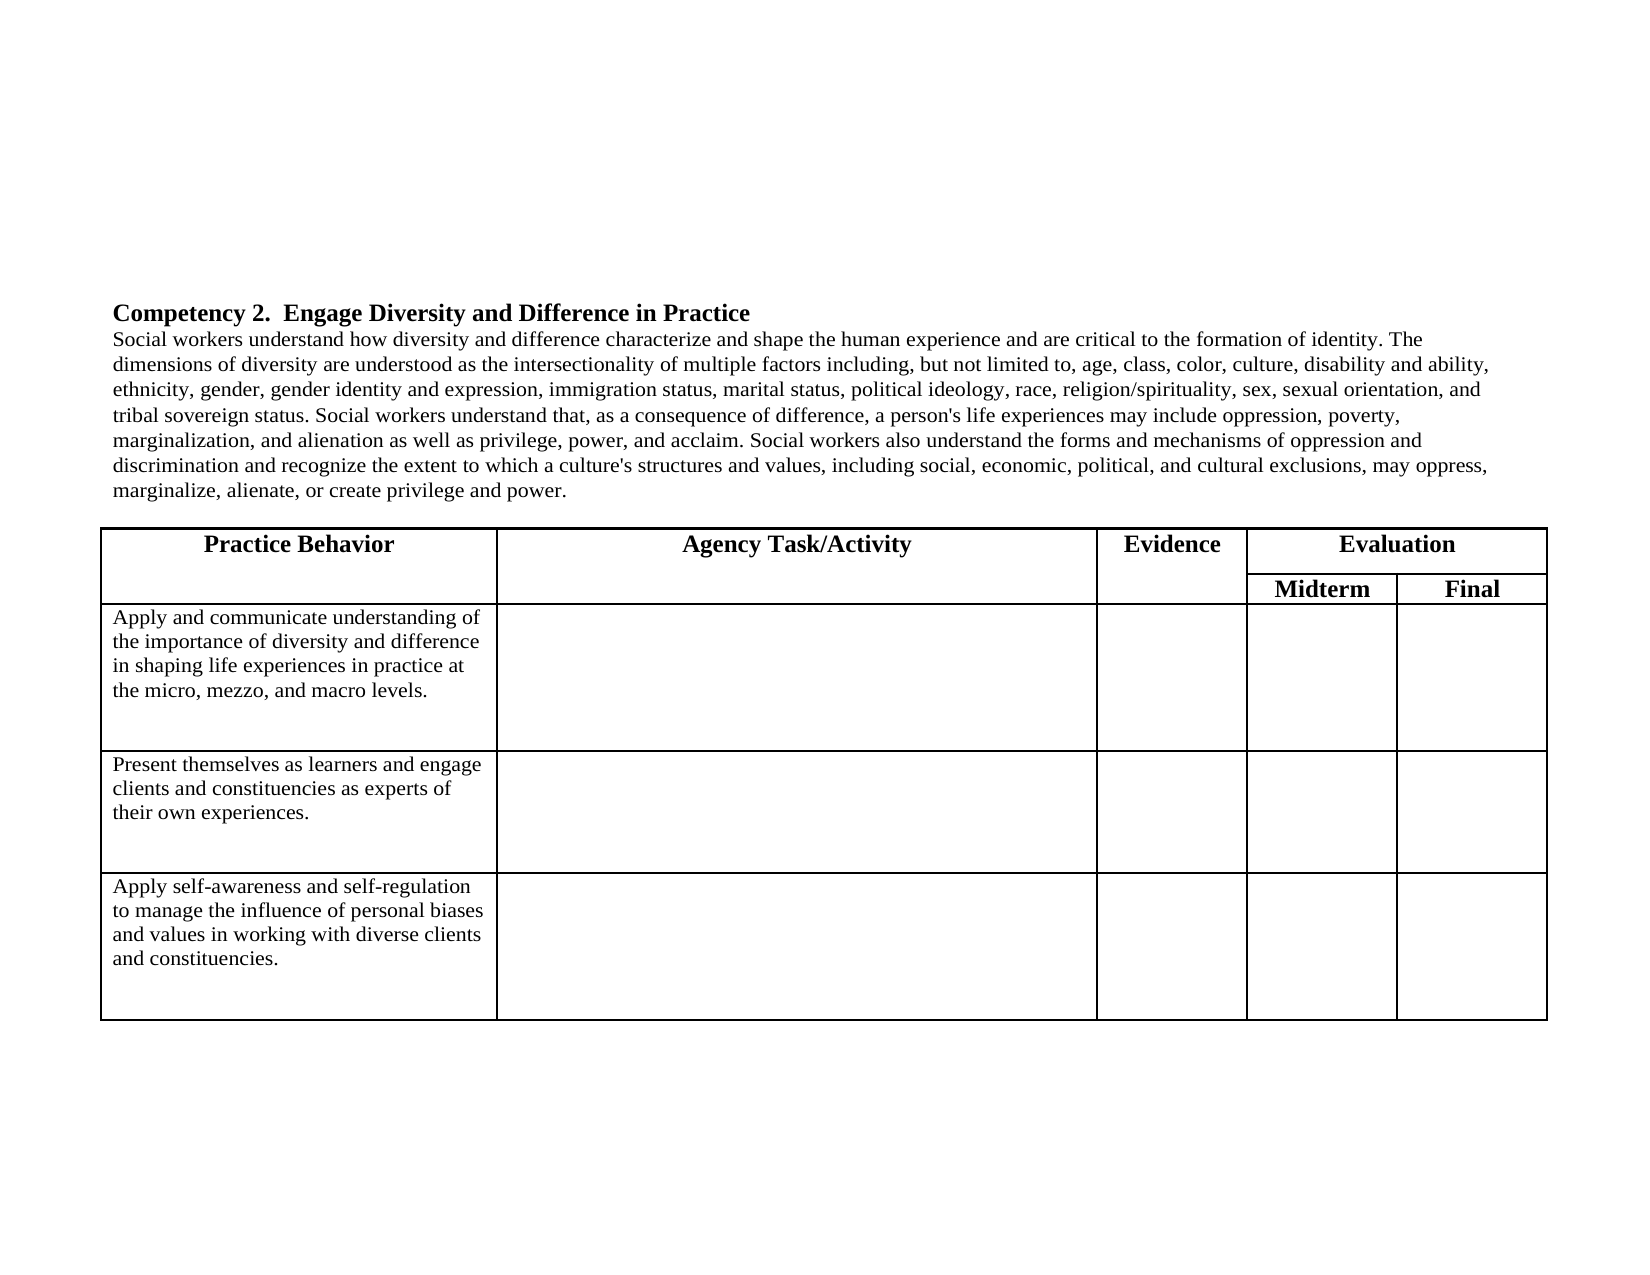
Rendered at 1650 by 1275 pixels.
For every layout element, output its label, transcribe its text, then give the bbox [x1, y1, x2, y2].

table_cell [1098, 752, 1246, 872]
table_cell [498, 752, 1096, 872]
table_cell Apply and communicate understanding of the importance of diversity and difference in shaping life experiences in practice at the micro, mezzo, and macro levels. [102, 605, 496, 750]
table_header Evaluation [1248, 530, 1546, 572]
table_cell Midterm [1248, 575, 1396, 603]
table_cell [1248, 752, 1396, 872]
table_header Agency Task/Activity [498, 530, 1096, 603]
text Competency 2. Engage Diversity and Difference in Practice [112, 298, 1537, 327]
table_cell [1398, 874, 1546, 1018]
table_cell [1398, 752, 1546, 872]
table_cell [1098, 605, 1246, 750]
table_cell Apply self-awareness and self-regulation to manage the influence of personal biases and values in working with diverse clients and constituencies. [102, 874, 496, 1018]
table_cell [1248, 605, 1396, 750]
table_cell [1248, 874, 1396, 1018]
text Social workers understand how diversity and difference characterize and shape the human experience and are critical to the formation of identity. The dimensions of diversity are understood as the intersectionality of multiple factors including, but not limited to, age, class, color, culture, disability and ability, ethnicity, gender, gender identity and expression, immigration status, marital status, political ideology, race, religion/spirituality, sex, sexual orientation, and tribal sovereign status. Social workers understand that, as a consequence of difference, a person's life experiences may include oppression, poverty, marginalization, and alienation as well as privilege, power, and acclaim. Social workers also understand the forms and mechanisms of oppression and discrimination and recognize the extent to which a culture's structures and values, including social, economic, political, and cultural exclusions, may oppress, marginalize, alienate, or create privilege and power. [112, 327, 1503, 502]
table_cell [498, 605, 1096, 750]
table_cell [498, 874, 1096, 1018]
table_cell [1098, 874, 1246, 1018]
table_header Practice Behavior [102, 530, 496, 603]
table_header Evidence [1098, 530, 1246, 603]
table_cell Final [1398, 575, 1546, 603]
table_cell [1398, 605, 1546, 750]
table_cell Present themselves as learners and engage clients and constituencies as experts of their own experiences. [102, 752, 496, 872]
